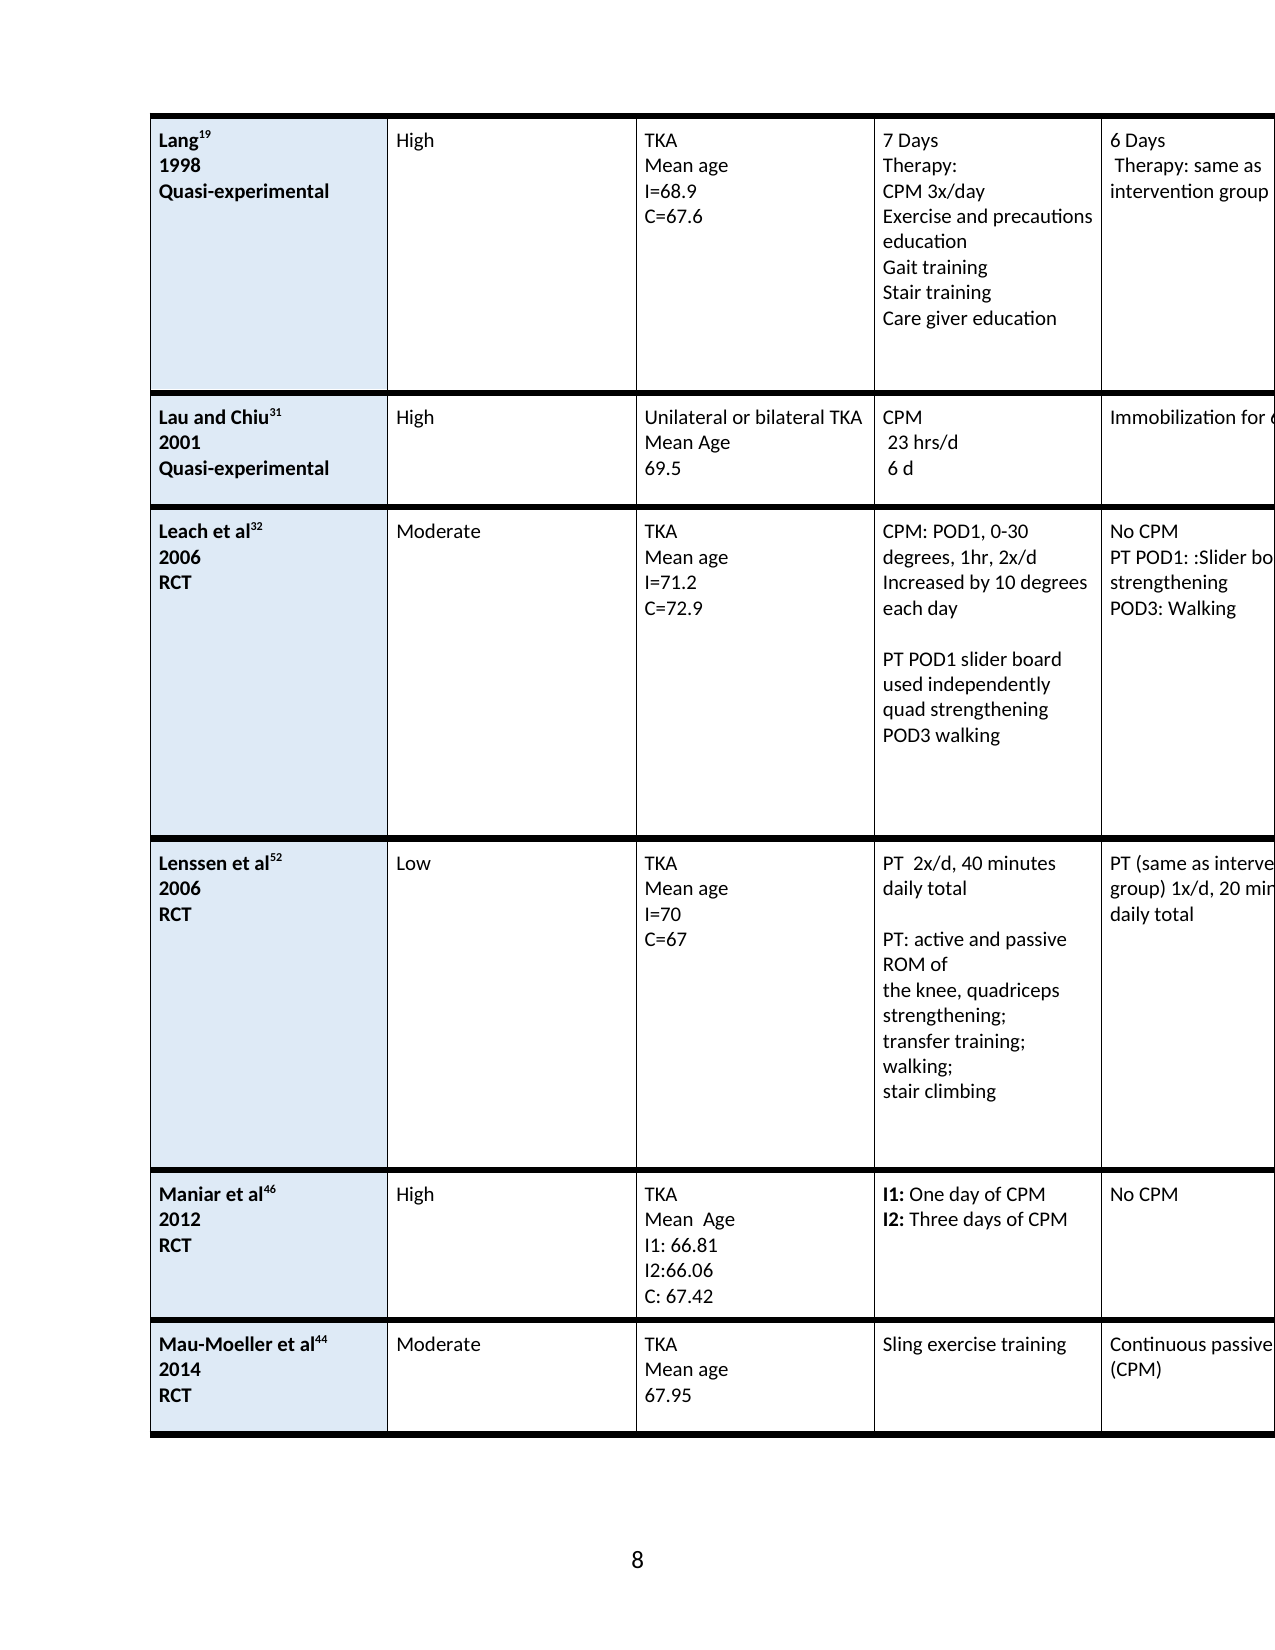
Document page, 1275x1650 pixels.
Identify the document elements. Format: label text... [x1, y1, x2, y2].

table_cell Lenssen et al52 2006 RCT [151, 842, 387, 1167]
table_cell 7 Days Therapy: CPM 3x/day Exercise and precautions education Gait training Stair training Care giver education [875, 119, 1101, 389]
table_cell 6 Days Therapy: same as intervention group [1102, 119, 1274, 389]
table_cell CPM 23 hrs/d 6 d [875, 396, 1101, 504]
table_cell TKA Mean Age I1: 66.81 I2:66.06 C: 67.42 [637, 1173, 874, 1317]
table_cell No CPM [1102, 1173, 1274, 1317]
table_cell High [388, 396, 636, 504]
table_cell Moderate [388, 1323, 636, 1431]
table_cell PT 2x/d, 40 minutes daily total PT: active and passive ROM of the knee, quadriceps strengthening; transfer training; walking; stair climbing [875, 842, 1101, 1167]
table_cell High [388, 119, 636, 389]
table_cell Moderate [388, 510, 636, 835]
table_cell Unilateral or bilateral TKA Mean Age 69.5 [637, 396, 874, 504]
table_cell TKA Mean age 67.95 [637, 1323, 874, 1431]
table_cell TKA Mean age I=68.9 C=67.6 [637, 119, 874, 389]
table_cell Immobilization for 6 d [1102, 396, 1274, 504]
table_cell Lang19 1998 Quasi-experimental [151, 119, 387, 389]
table_cell Mau-Moeller et al44 2014 RCT [151, 1323, 387, 1431]
table_cell Maniar et al46 2012 RCT [151, 1173, 387, 1317]
table_cell PT (same as intervention group) 1x/d, 20 minutes daily total [1102, 842, 1274, 1167]
table_cell TKA Mean age I=71.2 C=72.9 [637, 510, 874, 835]
table_cell Sling exercise training [875, 1323, 1101, 1431]
table_cell Lau and Chiu31 2001 Quasi-experimental [151, 396, 387, 504]
table_cell CPM: POD1, 0-30 degrees, 1hr, 2x/d Increased by 10 degrees each day PT POD1 slider board used independently quad strengthening POD3 walking [875, 510, 1101, 835]
table_cell TKA Mean age I=70 C=67 [637, 842, 874, 1167]
table_cell Leach et al32 2006 RCT [151, 510, 387, 835]
table_cell No CPM PT POD1: :Slider board quad strengthening POD3: Walking [1102, 510, 1274, 835]
table_cell High [388, 1173, 636, 1317]
table_cell Low [388, 842, 636, 1167]
table_cell Continuous passive motion (CPM) [1102, 1323, 1274, 1431]
table_cell I1: One day of CPM I2: Three days of CPM [875, 1173, 1101, 1317]
